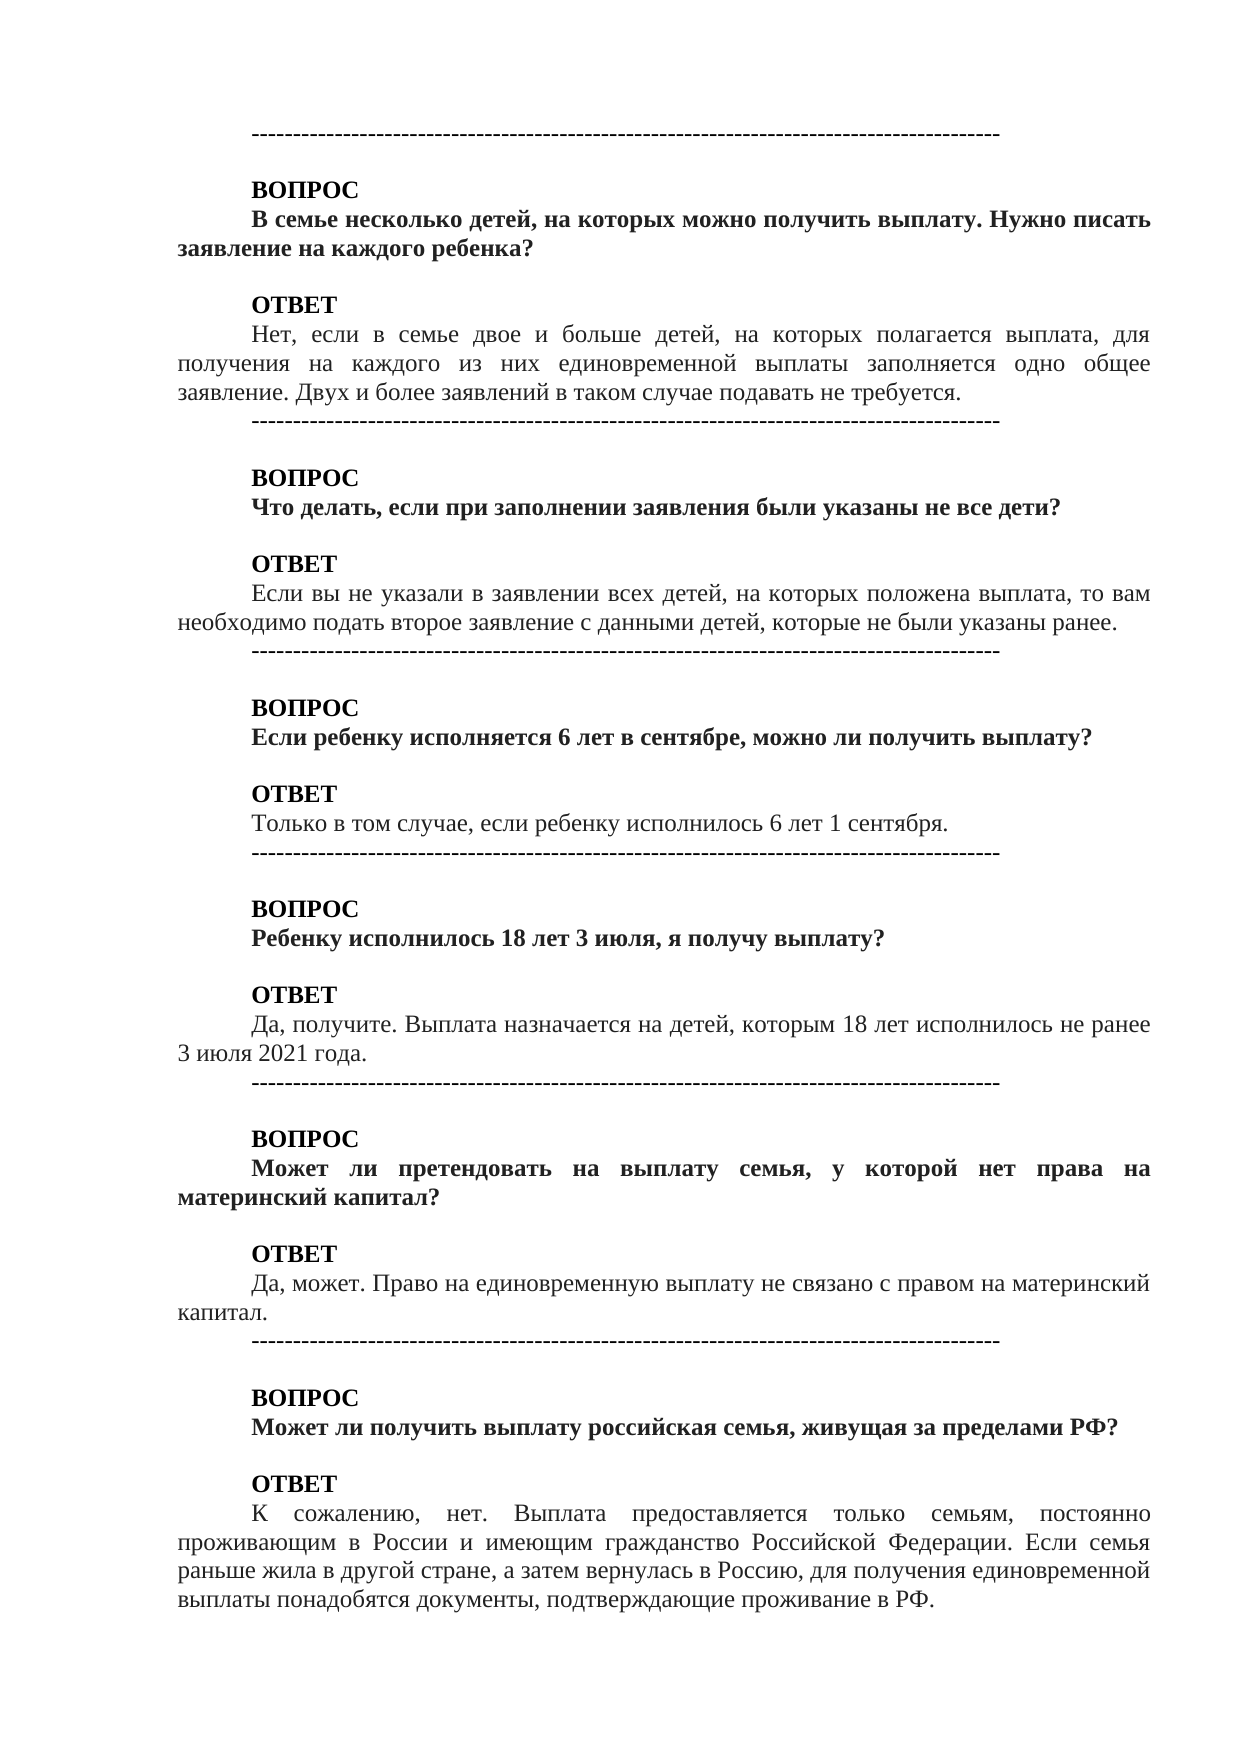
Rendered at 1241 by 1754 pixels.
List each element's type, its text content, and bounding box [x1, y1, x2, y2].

text ------------------------------------------------------------------------------------------ [177, 1067, 1152, 1096]
text ВОПРОС [177, 1383, 1152, 1412]
text ВОПРОС [177, 463, 1152, 492]
text ВОПРОС [177, 693, 1152, 722]
text Только в том случае, если ребенку исполнилось 6 лет 1 сентября. [177, 808, 1152, 837]
text ------------------------------------------------------------------------------------------ [177, 406, 1152, 434]
text ОТВЕТ [177, 1469, 1152, 1498]
text ОТВЕТ [177, 779, 1152, 808]
text Да, получите. Выплата назначается на детей, которым 18 лет исполнилось не ранее 3 июля 2021 года. [177, 1009, 1152, 1067]
text ОТВЕТ [177, 981, 1152, 1009]
text Да, может. Право на единовременную выплату не связано с правом на материнский капитал. [177, 1268, 1152, 1326]
text Ребенку исполнилось 18 лет 3 июля, я получу выплату? [177, 923, 1152, 952]
text ОТВЕТ [177, 1239, 1152, 1268]
text ------------------------------------------------------------------------------------------ [177, 1326, 1152, 1354]
text Может ли претендовать на выплату семья, у которой нет права на материнский капитал? [177, 1153, 1152, 1211]
text К сожалению, нет. Выплата предоставляется только семьям, постоянно проживающим в России и имеющим гражданство Российской Федерации. Если семья раньше жила в другой стране, а затем вернулась в Россию, для получения единовременной выплаты понадобятся документы, подтверждающие проживание в РФ. [177, 1498, 1152, 1613]
text ------------------------------------------------------------------------------------------ [177, 636, 1152, 664]
text Нет, если в семье двое и больше детей, на которых полагается выплата, для получения на каждого из них единовременной выплаты заполняется одно общее заявление. Двух и более заявлений в таком случае подавать не требуется. [177, 319, 1152, 406]
text В семье несколько детей, на которых можно получить выплату. Нужно писать заявление на каждого ребенка? [177, 204, 1152, 262]
text Если вы не указали в заявлении всех детей, на которых положена выплата, то вам необходимо подать второе заявление с данными детей, которые не были указаны ранее. [177, 578, 1152, 636]
text ОТВЕТ [177, 549, 1152, 578]
text Что делать, если при заполнении заявления были указаны не все дети? [177, 492, 1152, 521]
text ОТВЕТ [177, 291, 1152, 319]
text ВОПРОС [177, 1124, 1152, 1153]
text ------------------------------------------------------------------------------------------ [177, 837, 1152, 866]
text ВОПРОС [177, 176, 1152, 204]
text ------------------------------------------------------------------------------------------ [177, 118, 1152, 147]
text ВОПРОС [177, 894, 1152, 923]
text Может ли получить выплату российская семья, живущая за пределами РФ? [177, 1412, 1152, 1441]
text Если ребенку исполняется 6 лет в сентябре, можно ли получить выплату? [177, 722, 1152, 751]
